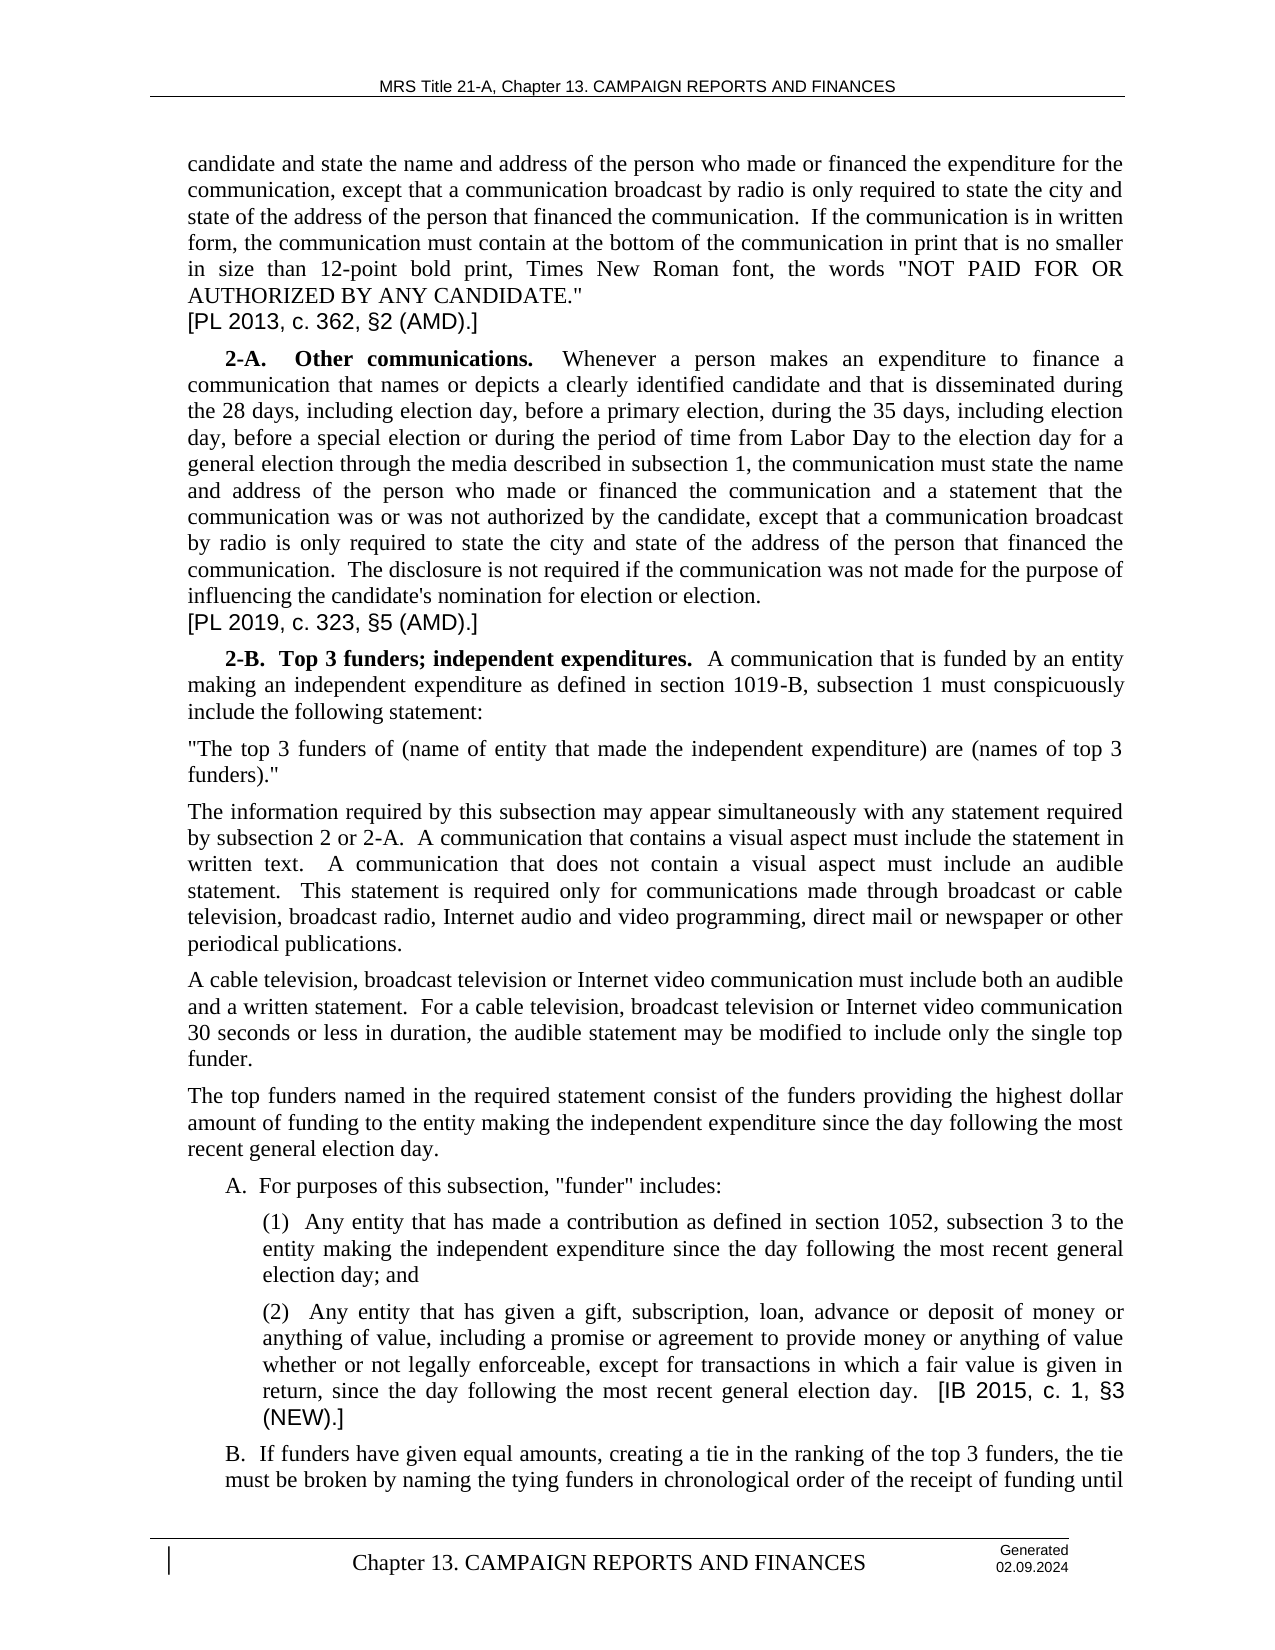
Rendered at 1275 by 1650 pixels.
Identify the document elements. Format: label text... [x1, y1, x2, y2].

text 2-A. Other communications. Whenever a person makes an expenditure to finance a communication that names or depicts a clearly identified candidate and that is disseminated during the 28 days, including election day, before a primary election, during the 35 days, including election day, before a special election or during the period of time from Labor Day to the election day for a general election through the media described in subsection 1, the communication must state the name and address of the person who made or financed the communication and a statement that the communication was or was not authorized by the candidate, except that a communication broadcast by radio is only required to state the city and state of the address of the person that financed the communication. The disclosure is not required if the communication was not made for the purpose of influencing the candidate's nomination for election or election. [187, 345, 1125, 608]
text [PL 2019, c. 323, §5 (AMD).] [187, 608, 1125, 635]
text A cable television, broadcast television or Internet video communication must include both an audible and a written statement. For a cable television, broadcast television or Internet video communication 30 seconds or less in duration, the audible statement may be modified to include only the single top funder. [187, 966, 1125, 1072]
text 2-B. Top 3 funders; independent expenditures. A communication that is funded by an entity making an independent expenditure as defined in section 1019‑B, subsection 1 must conspicuously include the following statement: [187, 645, 1125, 724]
text [PL 2013, c. 362, §2 (AMD).] [187, 308, 1125, 334]
text (1) Any entity that has made a contribution as defined in section 1052, subsection 3 to the entity making the independent expenditure since the day following the most recent general election day; and [262, 1208, 1125, 1287]
text "The top 3 funders of (name of entity that made the independent expenditure) are (names of top 3 funders)." [187, 735, 1125, 787]
text (2) Any entity that has given a gift, subscription, loan, advance or deposit of money or anything of value, including a promise or agreement to provide money or anything of value whether or not legally enforceable, except for transactions in which a fair value is given in return, since the day following the most recent general election day. [IB 2015, c. 1, §3 (NEW).] [262, 1298, 1125, 1430]
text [225, 1440, 1125, 1493]
text The top funders named in the required statement consist of the funders providing the highest dollar amount of funding to the entity making the independent expenditure since the day following the most recent general election day. [187, 1082, 1125, 1161]
text A. For purposes of this subsection, "funder" includes: [225, 1172, 1125, 1198]
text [187, 150, 1125, 308]
text The information required by this subsection may appear simultaneously with any statement required by subsection 2 or 2‑A. A communication that contains a visual aspect must include the statement in written text. A communication that does not contain a visual aspect must include an audible statement. This statement is required only for communications made through broadcast or cable television, broadcast radio, Internet audio and video programming, direct mail or newspaper or other periodical publications. [187, 798, 1125, 956]
